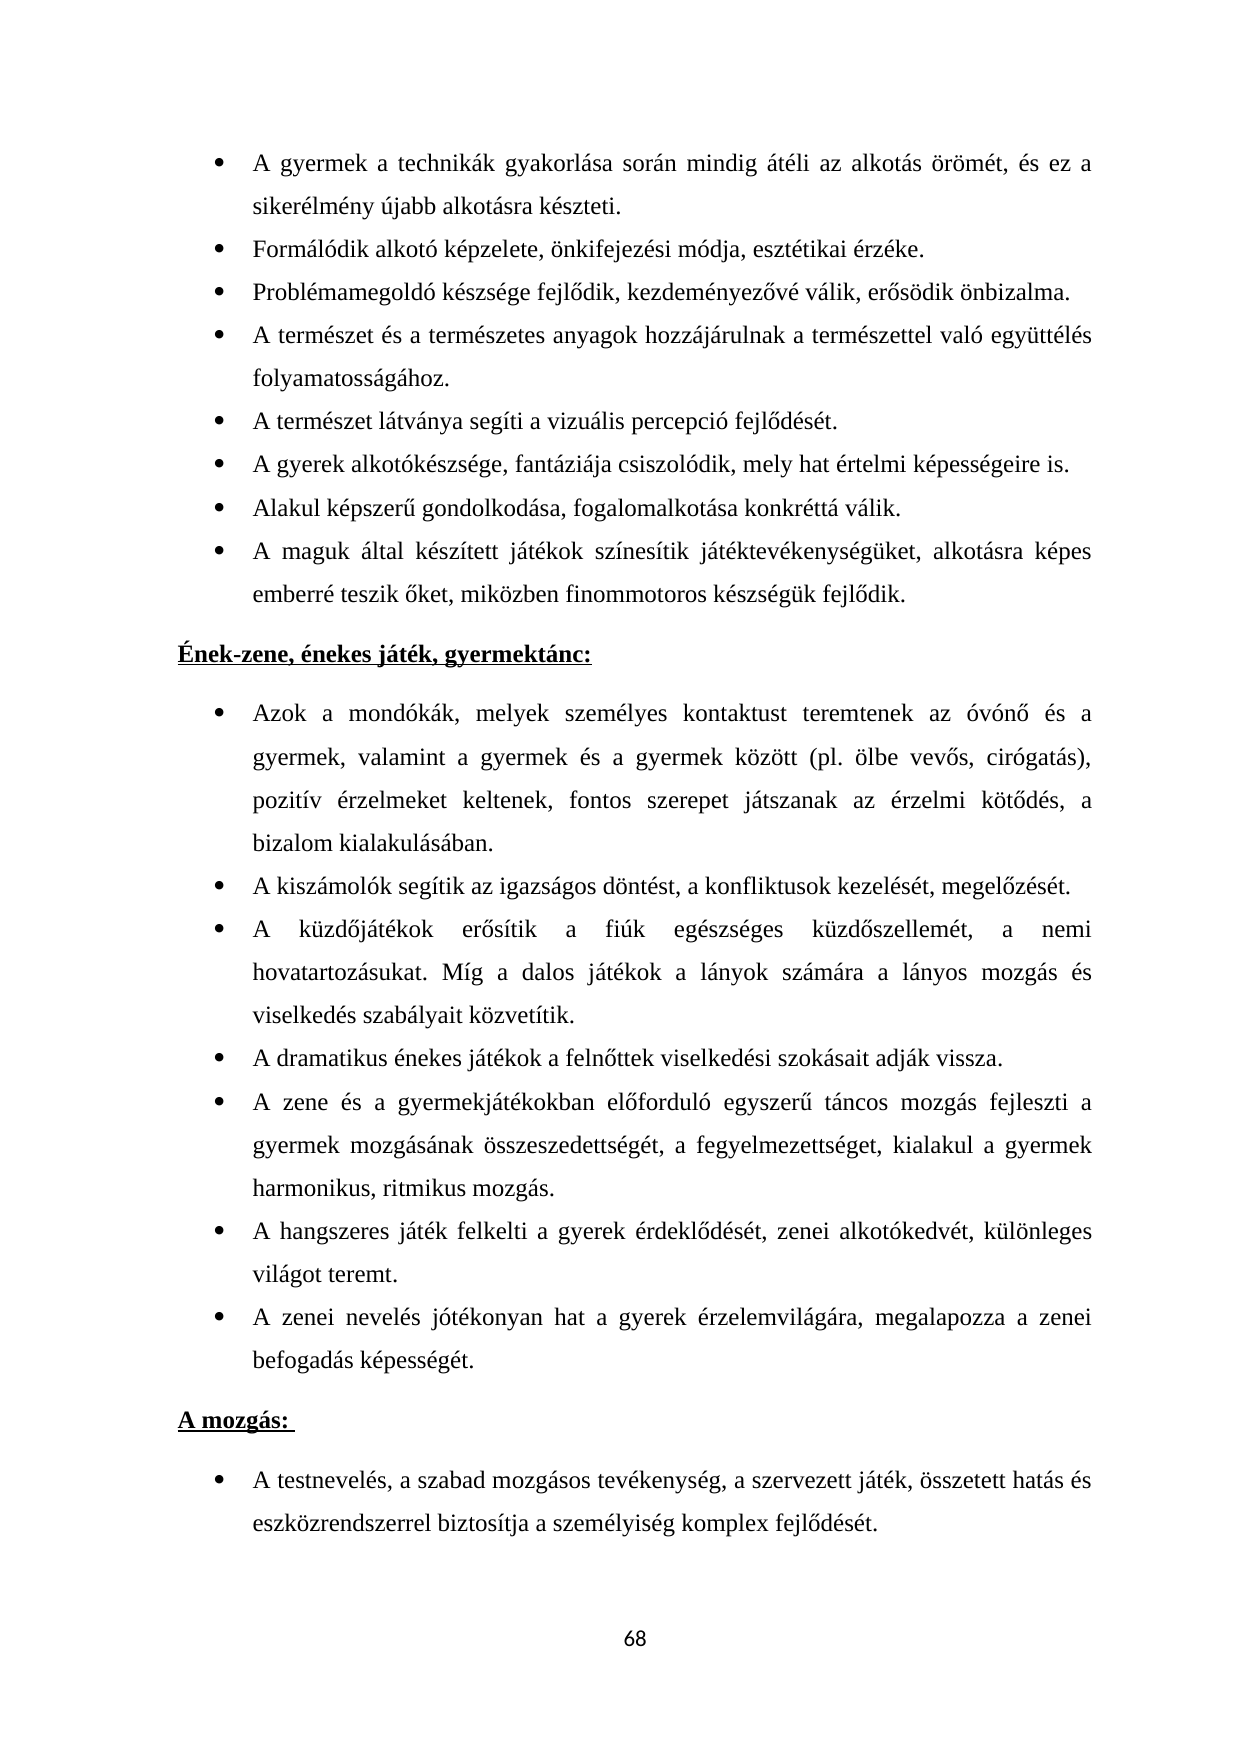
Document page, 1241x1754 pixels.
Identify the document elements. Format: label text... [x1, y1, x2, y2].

text Ének-zene, énekes játék, gyermektánc: [177, 639, 1093, 667]
list A maguk által készített játékok színesítik játéktevékenységüket, alkotásra képes emberré teszik őket, miközben finommotoros készségük fejlődik. [215, 536, 1093, 608]
list Problémamegoldó készsége fejlődik, kezdeményezővé válik, erősödik önbizalma. [215, 277, 1093, 306]
list A természet és a természetes anyagok hozzájárulnak a természettel való együttélés folyamatosságához. [215, 320, 1093, 392]
list A gyermek a technikák gyakorlása során mindig átéli az alkotás örömét, és ez a sikerélmény újabb alkotásra készteti. [215, 148, 1093, 219]
list A testnevelés, a szabad mozgásos tevékenység, a szervezett játék, összetett hatás és eszközrendszerrel biztosítja a személyiség komplex fejlődését. [215, 1465, 1093, 1537]
list A zene és a gyermekjátékokban előforduló egyszerű táncos mozgás fejleszti a gyermek mozgásának összeszedettségét, a fegyelmezettséget, kialakul a gyermek harmonikus, ritmikus mozgás. [215, 1087, 1093, 1202]
list Formálódik alkotó képzelete, önkifejezési módja, esztétikai érzéke. [215, 234, 1093, 263]
list A zenei nevelés jótékonyan hat a gyerek érzelemvilágára, megalapozza a zenei befogadás képességét. [215, 1302, 1093, 1374]
list A hangszeres játék felkelti a gyerek érdeklődését, zenei alkotókedvét, különleges világot teremt. [215, 1216, 1093, 1288]
list A kiszámolók segítik az igazságos döntést, a konfliktusok kezelését, megelőzését. [215, 871, 1093, 900]
list A természet látványa segíti a vizuális percepció fejlődését. [215, 406, 1093, 435]
list Azok a mondókák, melyek személyes kontaktust teremtenek az óvónő és a gyermek, valamint a gyermek és a gyermek között (pl. ölbe vevős, cirógatás), pozitív érzelmeket keltenek, fontos szerepet játszanak az érzelmi kötődés, a bizalom kialakulásában. [215, 698, 1093, 857]
list Alakul képszerű gondolkodása, fogalomalkotása konkréttá válik. [215, 493, 1093, 521]
list A küzdőjátékok erősítik a fiúk egészséges küzdőszellemét, a nemi hovatartozásukat. Míg a dalos játékok a lányok számára a lányos mozgás és viselkedés szabályait közvetítik. [215, 914, 1093, 1029]
list A gyerek alkotókészsége, fantáziája csiszolódik, mely hat értelmi képességeire is. [215, 449, 1093, 478]
list A dramatikus énekes játékok a felnőttek viselkedési szokásait adják vissza. [215, 1043, 1093, 1072]
text A mozgás: [177, 1405, 1093, 1434]
